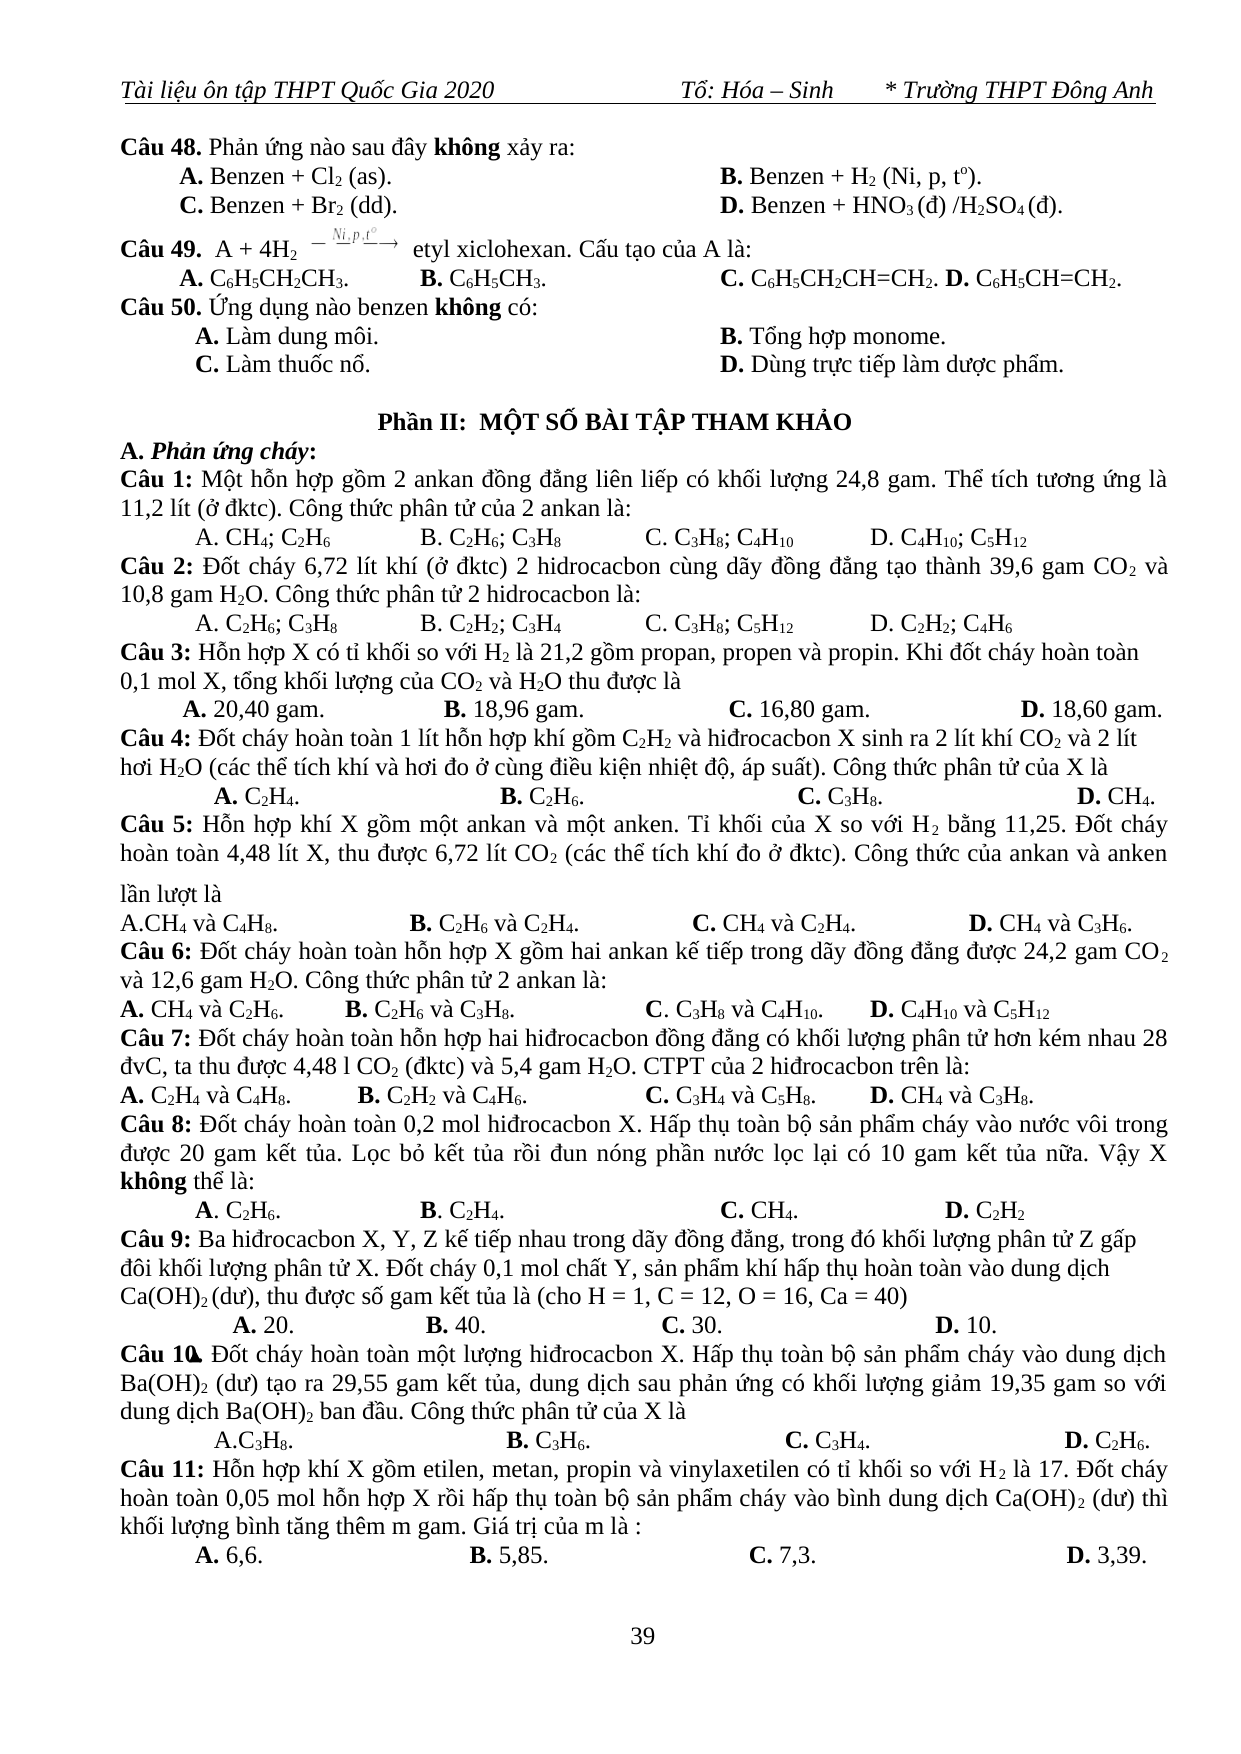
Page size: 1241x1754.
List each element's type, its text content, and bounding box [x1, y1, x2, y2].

text A. C2H4. B. C2H6. C. C3H8. D. CH4. [120, 781, 1168, 809]
text Câu 10. Đốt cháy hoàn toàn một lượng hiđrocacbon X. Hấp thụ toàn bộ sản phẩm cháy vào dung dịch Ba(OH)2 (dư) tạo ra 29,55 gam kết tủa, dung dịch sau phản ứng có khối lượng giảm 19,35 gam so với dung dịch Ba(OH)2 ban đầu. Công thức phân tử của X là [120, 1339, 1168, 1425]
text Câu 1: Một hỗn hợp gồm 2 ankan đồng đẳng liên liếp có khối lượng 24,8 gam. Thể tích tương ứng là 11,2 lít (ở đktc). Công thức phân tử của 2 ankan là: [120, 464, 1168, 522]
text A. C2H6. B. C2H4. C. CH4. D. C2H2 [120, 1195, 1168, 1224]
text A. Làm dung môi. B. Tổng hợp monome. [120, 321, 1168, 349]
text Câu 5: Hỗn hợp khí X gồm một ankan và một anken. Tỉ khối của X so với H2 bằng 11,25. Đốt cháy hoàn toàn 4,48 lít X, thu được 6,72 lít CO2 (các thể tích khí đo ở đktc). Công thức của ankan và anken lần lượt là [120, 809, 1168, 908]
text C. Làm thuốc nổ. D. Dùng trực tiếp làm dược phẩm. [120, 349, 1168, 378]
text A. C2H4 và C4H8. B. C2H2 và C4H6. C. C3H4 và C5H8. D. CH4 và C3H8. [120, 1080, 1168, 1109]
text Câu 6: Đốt cháy hoàn toàn hỗn hợp X gồm hai ankan kế tiếp trong dãy đồng đẳng được 24,2 gam CO2 và 12,6 gam H2O. Công thức phân tử 2 ankan là: [120, 936, 1168, 994]
text Phần II: MỘT SỐ BÀI TẬP THAM KHẢO [61, 407, 1168, 436]
text A. C2H6; C3H8 B. C2H2; C3H4 C. C3H8; C5H12 D. C2H2; C4H6 [120, 608, 1168, 637]
text A. 6,6. B. 5,85. C. 7,3. D. 3,39. [120, 1540, 1168, 1569]
text Câu 11: Hỗn hợp khí X gồm etilen, metan, propin và vinylaxetilen có tỉ khối so với H2 là 17. Đốt cháy hoàn toàn 0,05 mol hỗn hợp X rồi hấp thụ toàn bộ sản phẩm cháy vào bình dung dịch Ca(OH)2 (dư) thì khối lượng bình tăng thêm m gam. Giá trị của m là : [120, 1454, 1168, 1540]
text Câu 4: Đốt cháy hoàn toàn 1 lít hỗn hợp khí gồm C2H2 và hiđrocacbon X sinh ra 2 lít khí CO2 và 2 lít hơi H2O (các thể tích khí và hơi đo ở cùng điều kiện nhiệt độ, áp suất). Công thức phân tử của X là [120, 723, 1168, 781]
text A.CH4 và C4H8. B. C2H6 và C2H4. C. CH4 và C2H4. D. CH4 và C3H6. [120, 908, 1168, 936]
text Câu 2: Đốt cháy 6,72 lít khí (ở đktc) 2 hidrocacbon cùng dãy đồng đẳng tạo thành 39,6 gam CO2 và 10,8 gam H2O. Công thức phân tử 2 hidrocacbon là: [120, 551, 1168, 608]
text A. Phản ứng cháy: [120, 436, 1168, 464]
text C. Benzen + Br2 (dd). D. Benzen + HNO3 (đ) /H2SO4 (đ). [120, 190, 1168, 219]
text Câu 48. Phản ứng nào sau đây không xảy ra: [120, 132, 1168, 161]
text Câu 50. Ứng dụng nào benzen không có: [120, 292, 1168, 321]
text A. CH4; C2H6 B. C2H6; C3H8 C. C3H8; C4H10 D. C4H10; C5H12 [120, 522, 1168, 551]
text A. 20. B. 40. C. 30. D. 10. [120, 1310, 1168, 1339]
text Câu 9: Ba hiđrocacbon X, Y, Z kế tiếp nhau trong dãy đồng đẳng, trong đó khối lượng phân tử Z gấp đôi khối lượng phân tử X. Đốt cháy 0,1 mol chất Y, sản phẩm khí hấp thụ hoàn toàn vào dung dịch Ca(OH)2 (dư), thu được số gam kết tủa là (cho H = 1, C = 12, O = 16, Ca = 40) [120, 1224, 1168, 1310]
text Câu 7: Đốt cháy hoàn toàn hỗn hợp hai hiđrocacbon đồng đẳng có khối lượng phân tử hơn kém nhau 28 đvC, ta thu được 4,48 l CO2 (đktc) và 5,4 gam H2O. CTPT của 2 hiđrocacbon trên là: [120, 1023, 1168, 1080]
text Câu 49. A + 4H2 etyl xiclohexan. Cấu tạo của A là: [120, 219, 1168, 263]
text A. C6H5CH2CH3. B. C6H5CH3. C. C6H5CH2CH=CH2. D. C6H5CH=CH2. [120, 263, 1168, 292]
text A. 20,40 gam. B. 18,96 gam. C. 16,80 gam. D. 18,60 gam. [120, 694, 1168, 723]
text Câu 3: Hỗn hợp X có tỉ khối so với H2 là 21,2 gồm propan, propen và propin. Khi đốt cháy hoàn toàn 0,1 mol X, tổng khối lượng của CO2 và H2O thu được là [120, 637, 1168, 694]
text A.C3H8. B. C3H6. C. C3H4. D. C2H6. [120, 1425, 1168, 1454]
text A. CH4 và C2H6. B. C2H6 và C3H8. C. C3H8 và C4H10. D. C4H10 và C5H12 [120, 994, 1168, 1023]
text Câu 8: Đốt cháy hoàn toàn 0,2 mol hiđrocacbon X. Hấp thụ toàn bộ sản phẩm cháy vào nước vôi trong được 20 gam kết tủa. Lọc bỏ kết tủa rồi đun nóng phần nước lọc lại có 10 gam kết tủa nữa. Vậy X không thể là: [120, 1109, 1168, 1195]
text A. Benzen + Cl2 (as). B. Benzen + H2 (Ni, p, to). [120, 161, 1168, 190]
